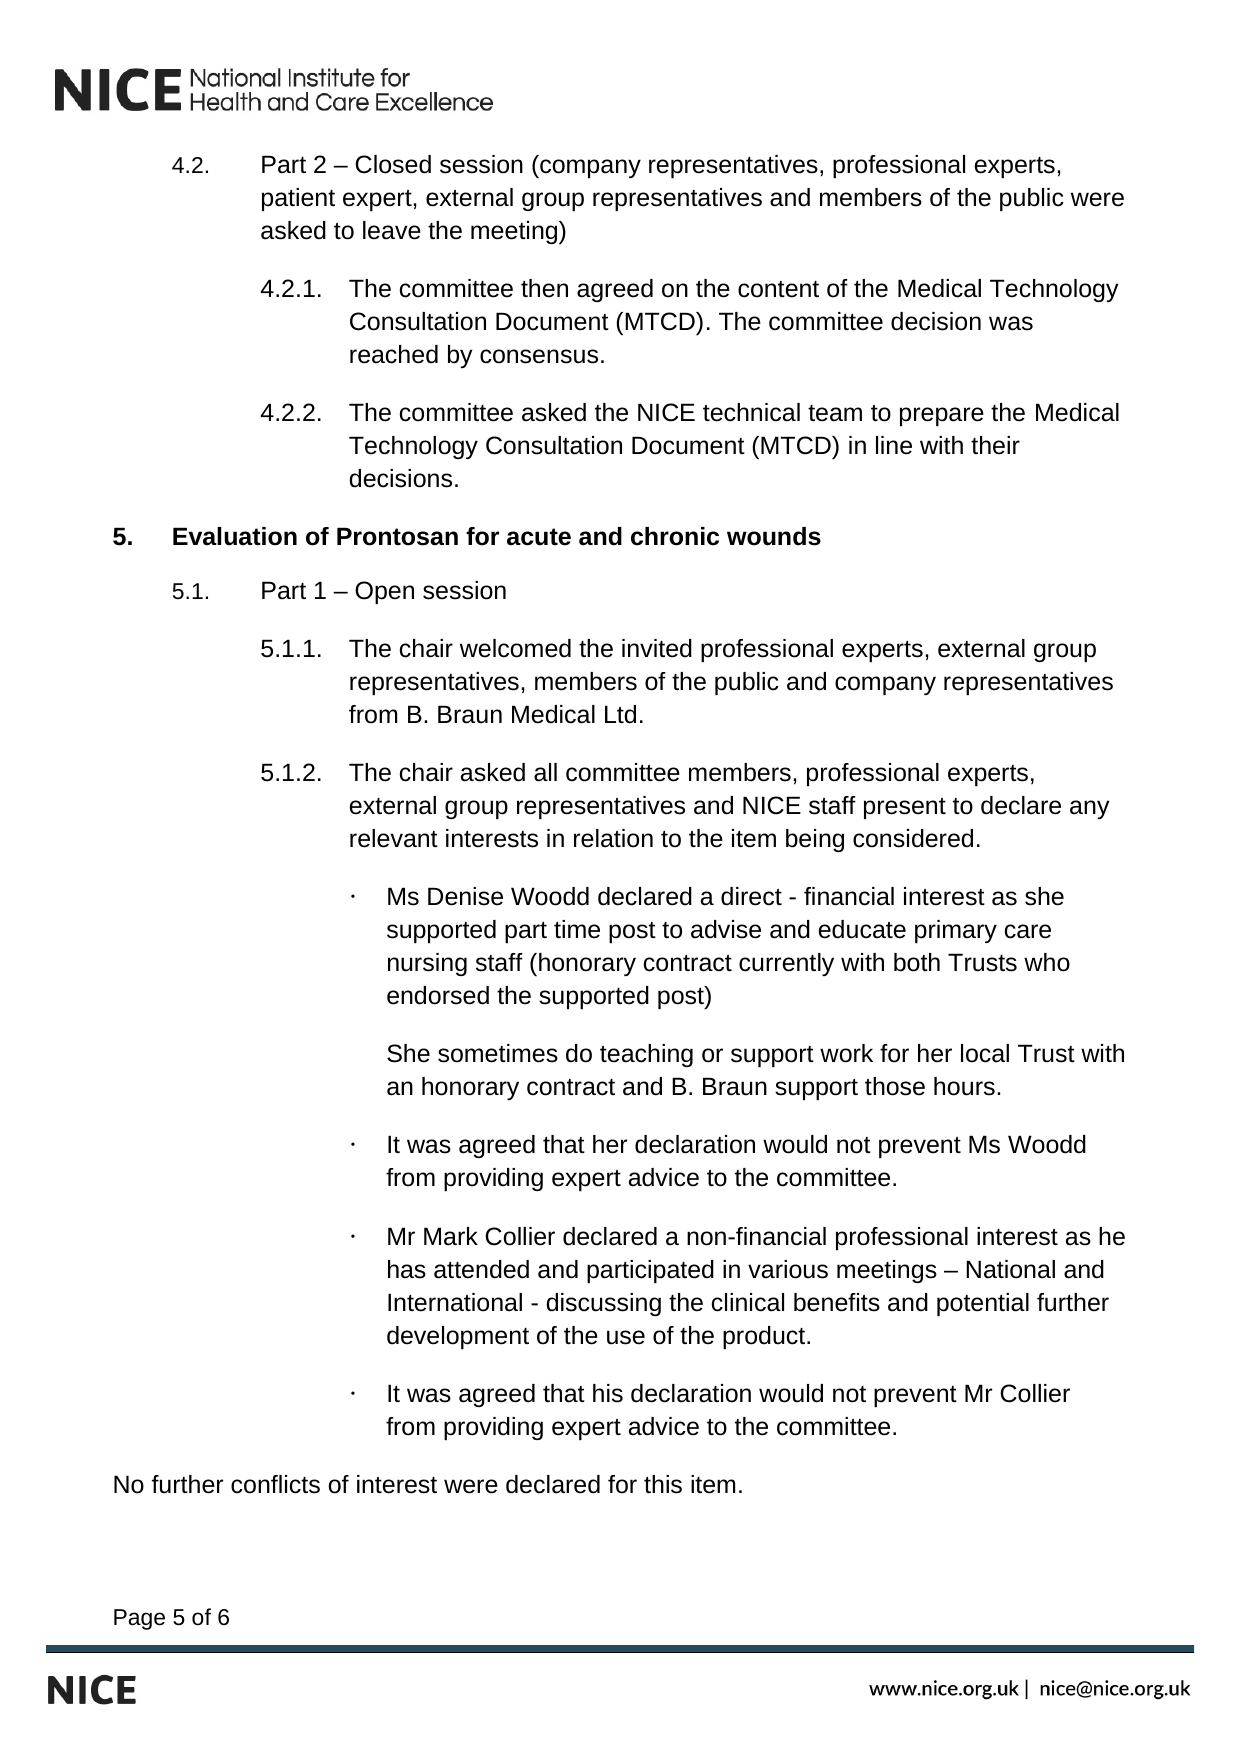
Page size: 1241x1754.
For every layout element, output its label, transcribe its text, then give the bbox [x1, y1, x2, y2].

text The chair welcomed the invited professional experts, external group representatives, members of the public and company representatives from [260, 634, 1128, 729]
text No further conflicts of interest were declared for this item. [112, 1470, 1128, 1498]
text of [112, 522, 1128, 551]
text The committee then agreed on the content of the . The committee decision was reached [260, 274, 1128, 369]
picture [32, 47, 511, 128]
text Part 1 – Open session [172, 576, 1128, 605]
picture [46, 1645, 1195, 1729]
text Part 2 – Closed session (company representatives, professional experts, patient expert, external group representatives and members of the public were asked to leave the meeting) [172, 150, 1128, 245]
text The committee asked the NICE technical team to prepare the in line with their decisions. [260, 398, 1128, 493]
text The chair asked all committee members, professional experts, external group representatives and NICE staff present to declare any relevant interests in relation to the item being considered. [260, 758, 1128, 853]
